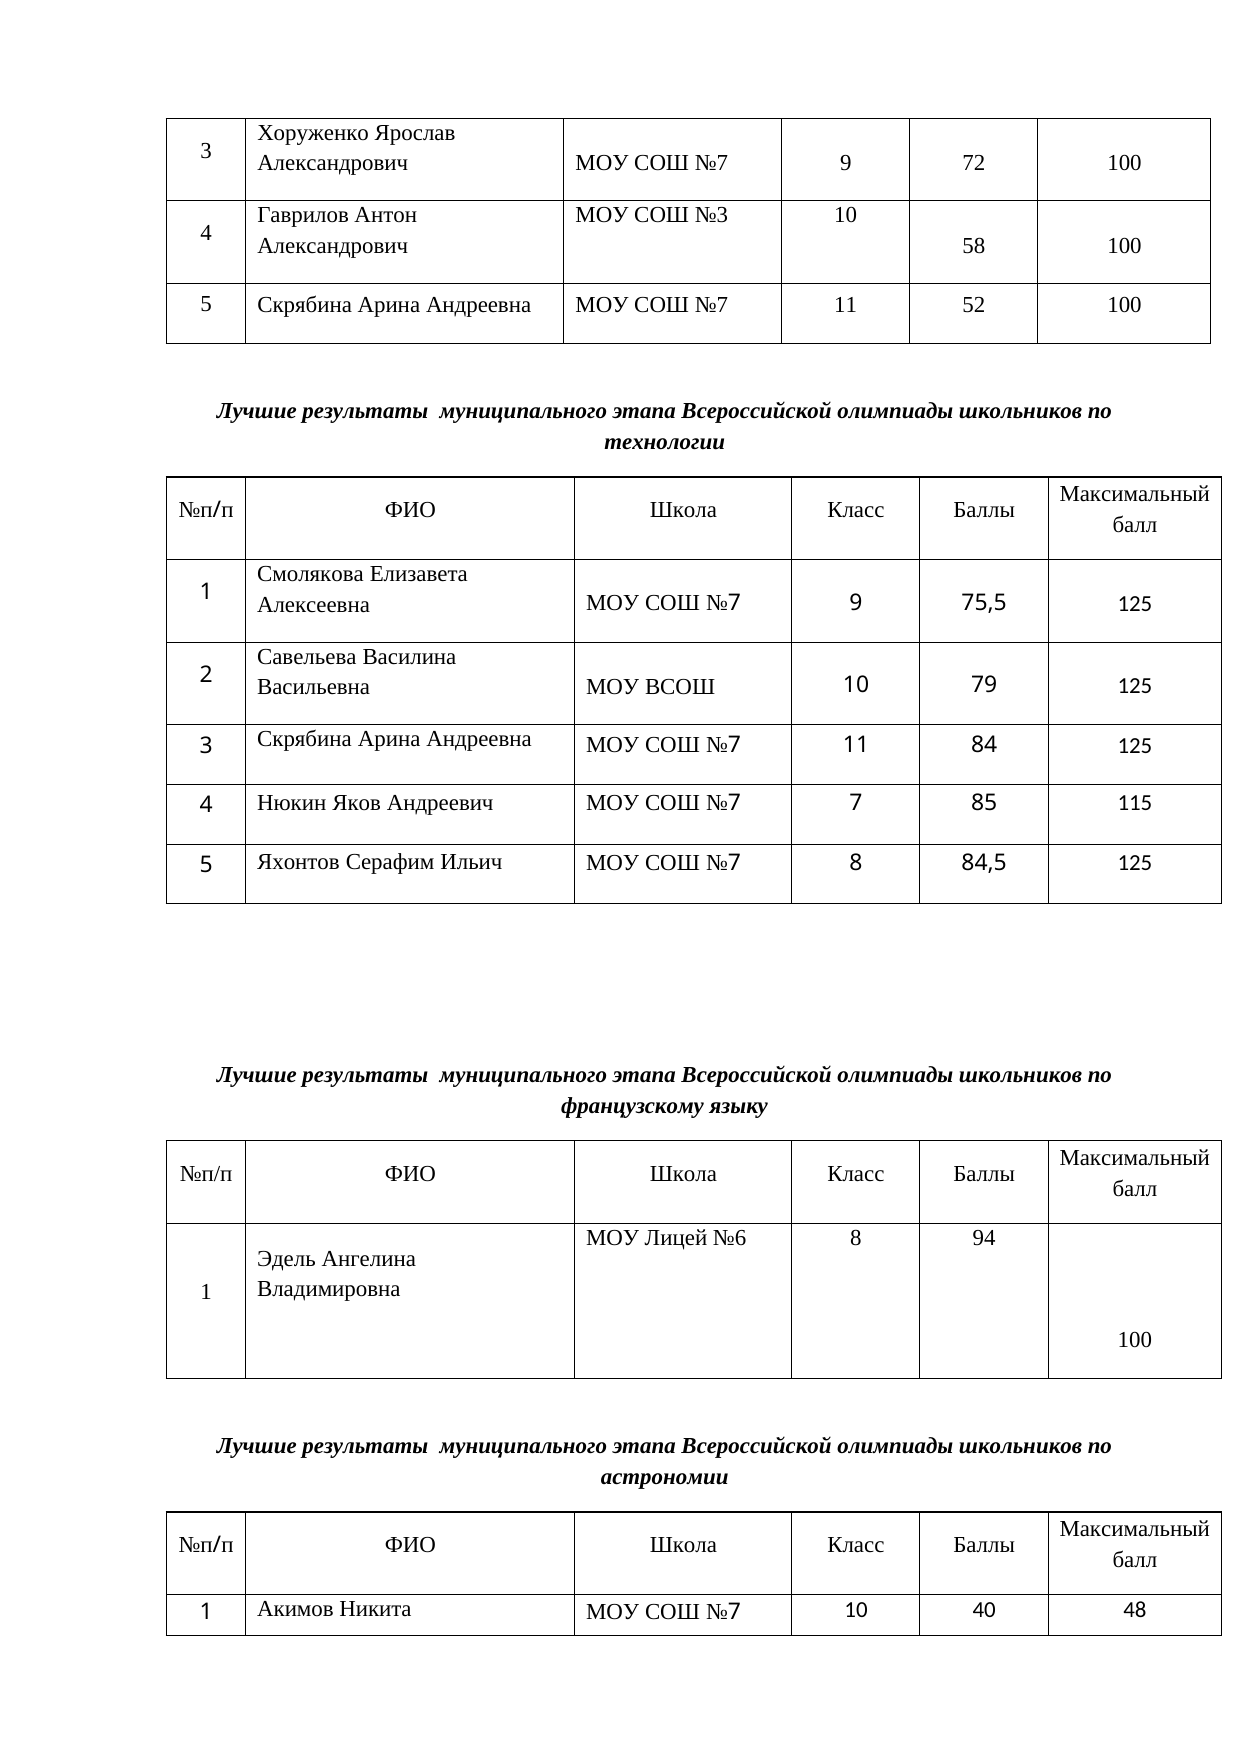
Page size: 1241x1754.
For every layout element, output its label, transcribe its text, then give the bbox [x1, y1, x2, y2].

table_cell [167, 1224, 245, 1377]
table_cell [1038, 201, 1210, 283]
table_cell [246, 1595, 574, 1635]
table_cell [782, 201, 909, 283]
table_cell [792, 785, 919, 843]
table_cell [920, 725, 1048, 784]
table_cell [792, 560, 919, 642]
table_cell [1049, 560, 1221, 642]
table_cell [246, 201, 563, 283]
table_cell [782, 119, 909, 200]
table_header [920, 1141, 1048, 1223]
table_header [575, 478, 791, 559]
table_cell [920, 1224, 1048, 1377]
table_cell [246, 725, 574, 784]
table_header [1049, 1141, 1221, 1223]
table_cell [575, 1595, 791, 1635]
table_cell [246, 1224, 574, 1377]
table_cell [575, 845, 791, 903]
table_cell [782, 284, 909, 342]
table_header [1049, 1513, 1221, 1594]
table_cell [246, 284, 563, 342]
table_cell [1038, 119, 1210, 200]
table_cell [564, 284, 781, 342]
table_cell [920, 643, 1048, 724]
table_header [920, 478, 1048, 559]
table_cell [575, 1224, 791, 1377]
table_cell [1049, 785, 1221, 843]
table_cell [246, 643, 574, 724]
text Лучшие результаты муниципального этапа Всероссийской олимпиады школьников по французскому языку [177, 1058, 1152, 1119]
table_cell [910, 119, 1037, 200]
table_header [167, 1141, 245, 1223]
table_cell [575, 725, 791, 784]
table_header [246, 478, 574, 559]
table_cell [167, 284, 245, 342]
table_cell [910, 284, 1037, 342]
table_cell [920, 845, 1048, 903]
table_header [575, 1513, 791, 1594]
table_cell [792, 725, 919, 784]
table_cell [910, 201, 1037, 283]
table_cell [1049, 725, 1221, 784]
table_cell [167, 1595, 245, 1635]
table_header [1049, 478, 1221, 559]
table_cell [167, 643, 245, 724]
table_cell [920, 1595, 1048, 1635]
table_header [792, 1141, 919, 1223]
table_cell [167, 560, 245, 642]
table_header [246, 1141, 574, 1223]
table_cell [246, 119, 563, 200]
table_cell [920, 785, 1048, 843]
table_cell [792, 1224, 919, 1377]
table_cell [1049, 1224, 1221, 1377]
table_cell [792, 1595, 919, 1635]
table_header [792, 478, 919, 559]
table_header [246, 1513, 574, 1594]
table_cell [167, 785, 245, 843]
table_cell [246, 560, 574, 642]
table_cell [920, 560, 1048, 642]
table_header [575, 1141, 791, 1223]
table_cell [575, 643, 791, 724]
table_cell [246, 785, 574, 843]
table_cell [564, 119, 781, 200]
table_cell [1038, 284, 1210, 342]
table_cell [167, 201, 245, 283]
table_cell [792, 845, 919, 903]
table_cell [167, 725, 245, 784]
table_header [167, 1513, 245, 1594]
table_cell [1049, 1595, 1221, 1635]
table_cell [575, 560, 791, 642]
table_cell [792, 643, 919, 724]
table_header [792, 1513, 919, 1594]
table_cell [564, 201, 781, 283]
text Лучшие результаты муниципального этапа Всероссийской олимпиады школьников по астрономии [177, 1429, 1152, 1491]
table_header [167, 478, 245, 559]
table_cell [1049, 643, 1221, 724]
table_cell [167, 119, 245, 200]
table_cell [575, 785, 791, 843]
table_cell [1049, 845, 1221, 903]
text Лучшие результаты муниципального этапа Всероссийской олимпиады школьников по технологии [177, 394, 1152, 456]
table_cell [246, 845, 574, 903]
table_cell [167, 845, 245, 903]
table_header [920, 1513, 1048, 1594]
